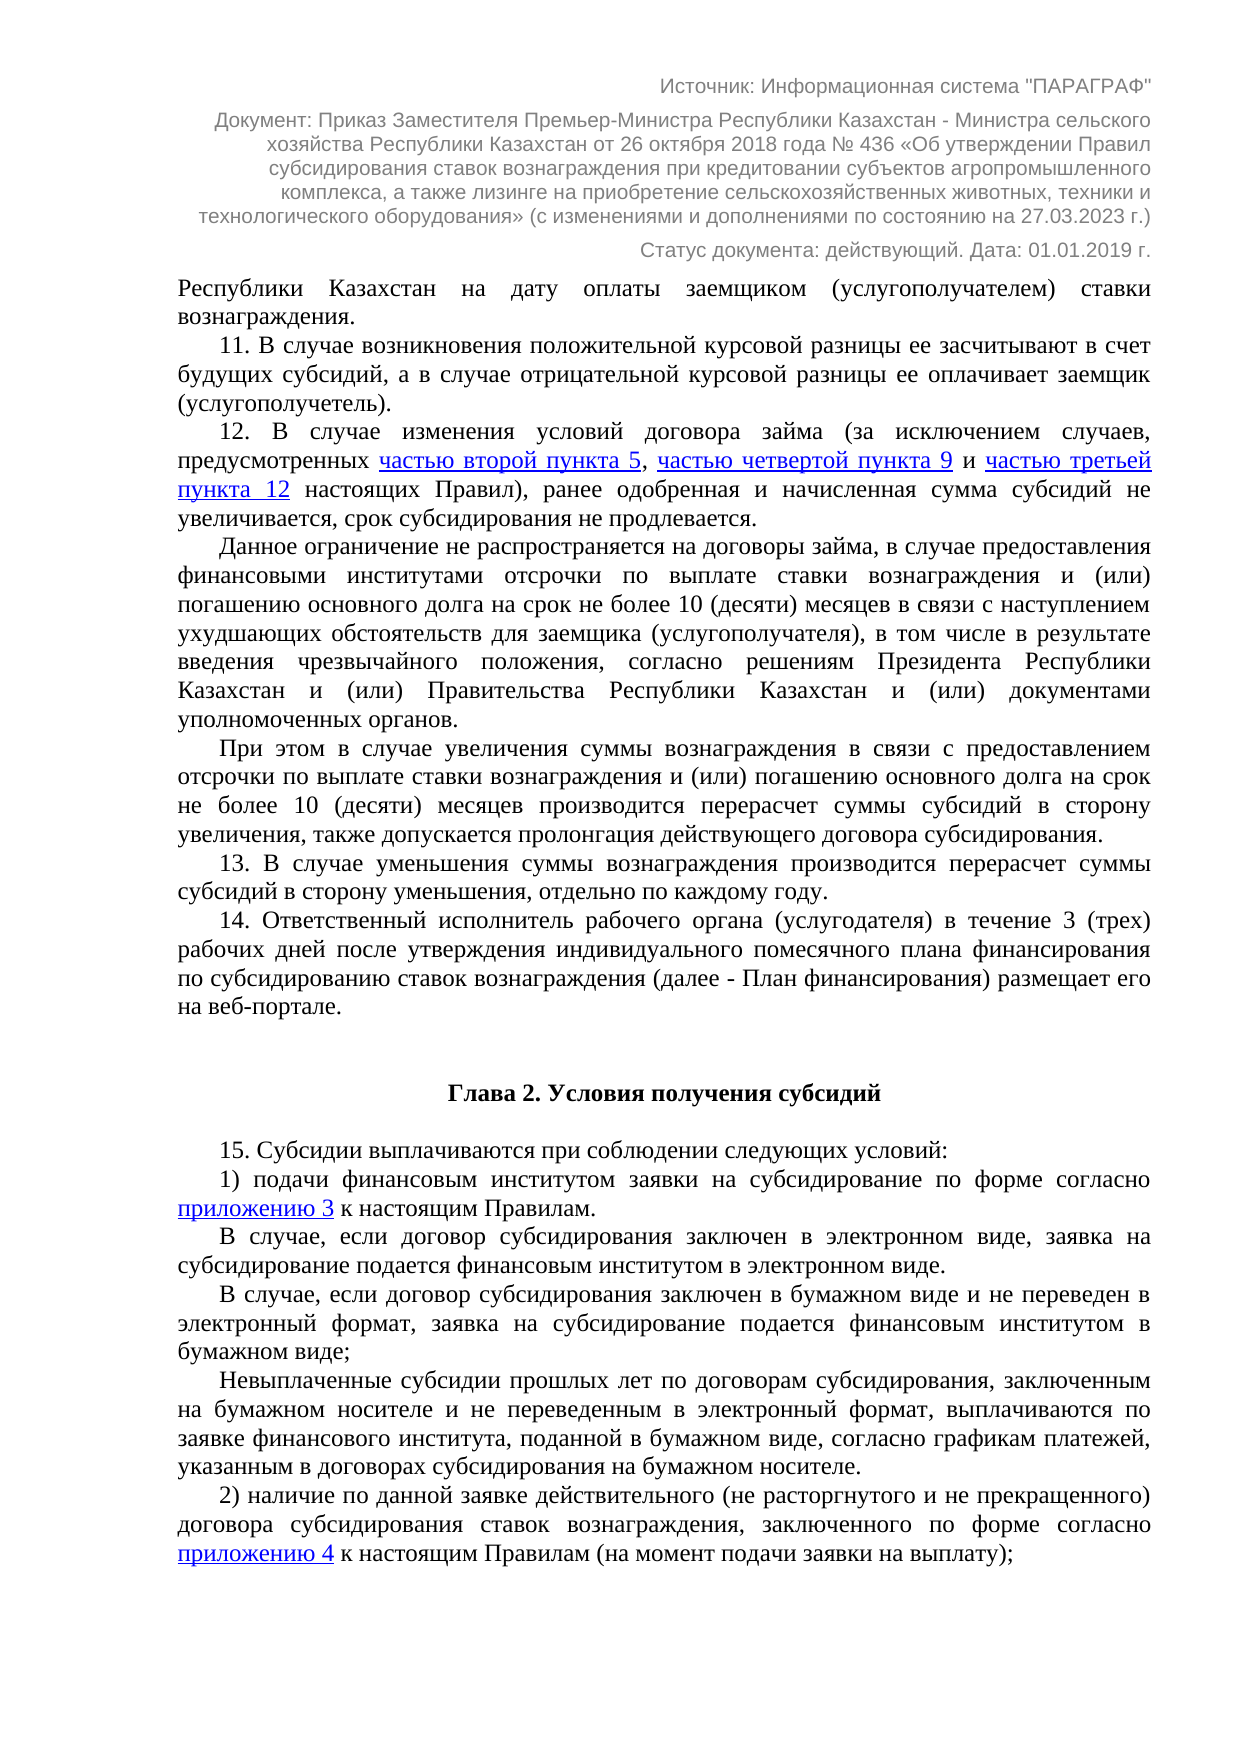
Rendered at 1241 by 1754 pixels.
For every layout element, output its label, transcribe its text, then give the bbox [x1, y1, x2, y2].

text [177, 273, 1152, 330]
text В случае, если договор субсидирования заключен в бумажном виде и не переведен в электронный формат, заявка на субсидирование подается финансовым институтом в бумажном виде; [177, 1279, 1152, 1365]
text 2) наличие по данной заявке действительного (не расторгнутого и не прекращенного) договора субсидирования ставок вознаграждения, заключенного по форме согласно приложению 4 к настоящим Правилам (на момент подачи заявки на выплату); [177, 1480, 1152, 1566]
text Глава 2. Условия получения субсидий [177, 1078, 1152, 1106]
text Невыплаченные субсидии прошлых лет по договорам субсидирования, заключенным на бумажном носителе и не переведенным в электронный формат, выплачиваются по заявке финансового института, поданной в бумажном виде, согласно графикам платежей, указанным в договорах субсидирования на бумажном носителе. [177, 1365, 1152, 1480]
text В случае, если договор субсидирования заключен в электронном виде, заявка на субсидирование подается финансовым институтом в электронном виде. [177, 1221, 1152, 1279]
text 14. Ответственный исполнитель рабочего органа (услугодателя) в течение 3 (трех) рабочих дней после утверждения индивидуального помесячного плана финансирования по субсидированию ставок вознаграждения (далее - План финансирования) размещает его на веб-портале. [177, 905, 1152, 1020]
text 1) подачи финансовым институтом заявки на субсидирование по форме согласно приложению 3 к настоящим Правилам. [177, 1164, 1152, 1221]
text Данное ограничение не распространяется на договоры займа, в случае предоставления финансовыми институтами отсрочки по выплате ставки вознаграждения и (или) погашению основного долга на срок не более 10 (десяти) месяцев в связи с наступлением ухудшающих обстоятельств для заемщика (услугополучателя), в том числе в результате введения чрезвычайного положения, согласно решениям Президента Республики Казахстан и (или) Правительства Республики Казахстан и (или) документами уполномоченных органов. [177, 531, 1152, 733]
text 12. В случае изменения условий договора займа (за исключением случаев, предусмотренных частью второй пункта 5, частью четвертой пункта 9 и частью третьей пункта 12 настоящих Правил), ранее одобренная и начисленная сумма субсидий не увеличивается, срок субсидирования не продлевается. [177, 416, 1152, 531]
text 13. В случае уменьшения суммы вознаграждения производится перерасчет суммы субсидий в сторону уменьшения, отдельно по каждому году. [177, 848, 1152, 905]
text 11. В случае возникновения положительной курсовой разницы ее засчитывают в счет будущих субсидий, а в случае отрицательной курсовой разницы ее оплачивает заемщик (услугополучетель). [177, 330, 1152, 416]
text 15. Субсидии выплачиваются при соблюдении следующих условий: [177, 1135, 1152, 1164]
text При этом в случае увеличения суммы вознаграждения в связи с предоставлением отсрочки по выплате ставки вознаграждения и (или) погашению основного долга на срок не более 10 (десяти) месяцев производится перерасчет суммы субсидий в сторону увеличения, также допускается пролонгация действующего договора субсидирования. [177, 733, 1152, 848]
